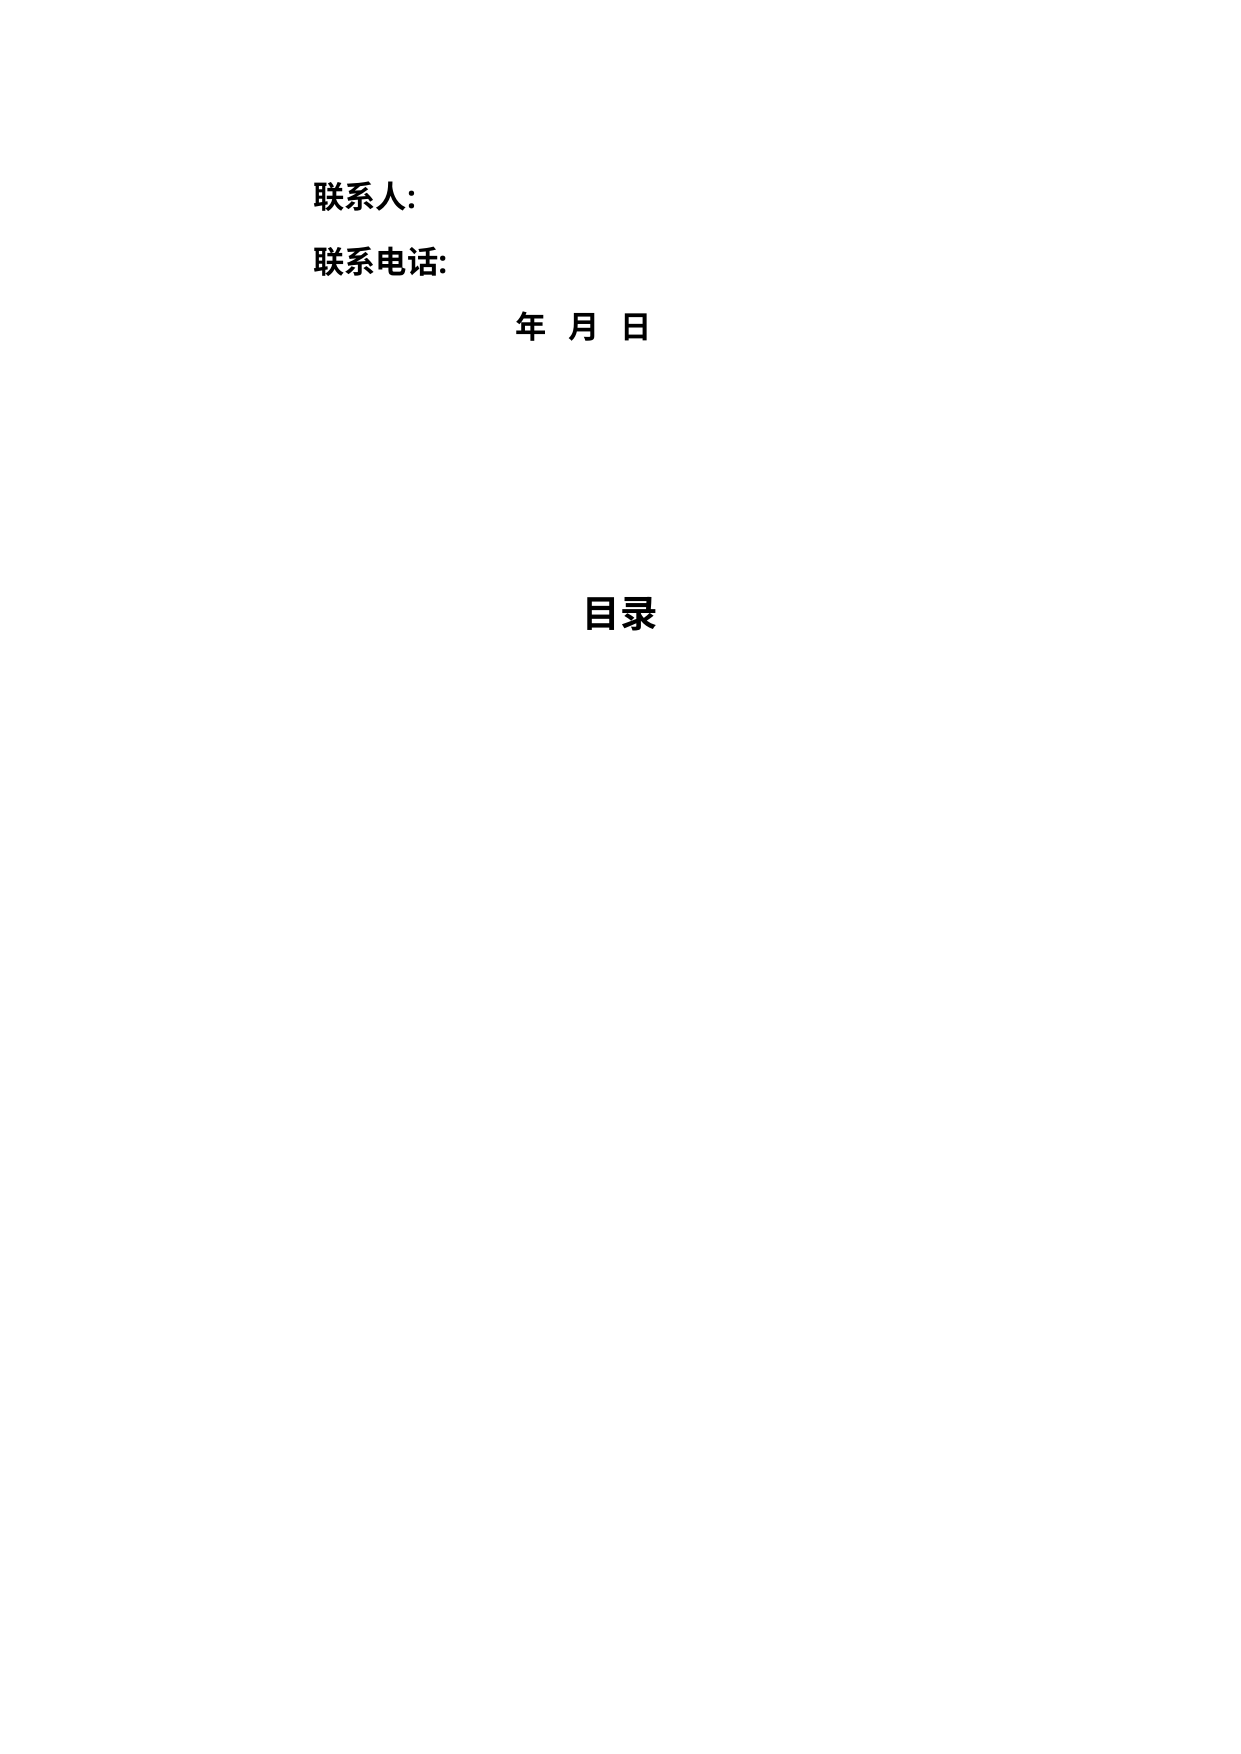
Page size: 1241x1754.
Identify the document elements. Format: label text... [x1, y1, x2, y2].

text 联系人: [187, 162, 1053, 227]
text 年 月 日 [187, 292, 1053, 357]
list 目录 [187, 578, 1053, 643]
text 联系电话: [187, 227, 1053, 292]
